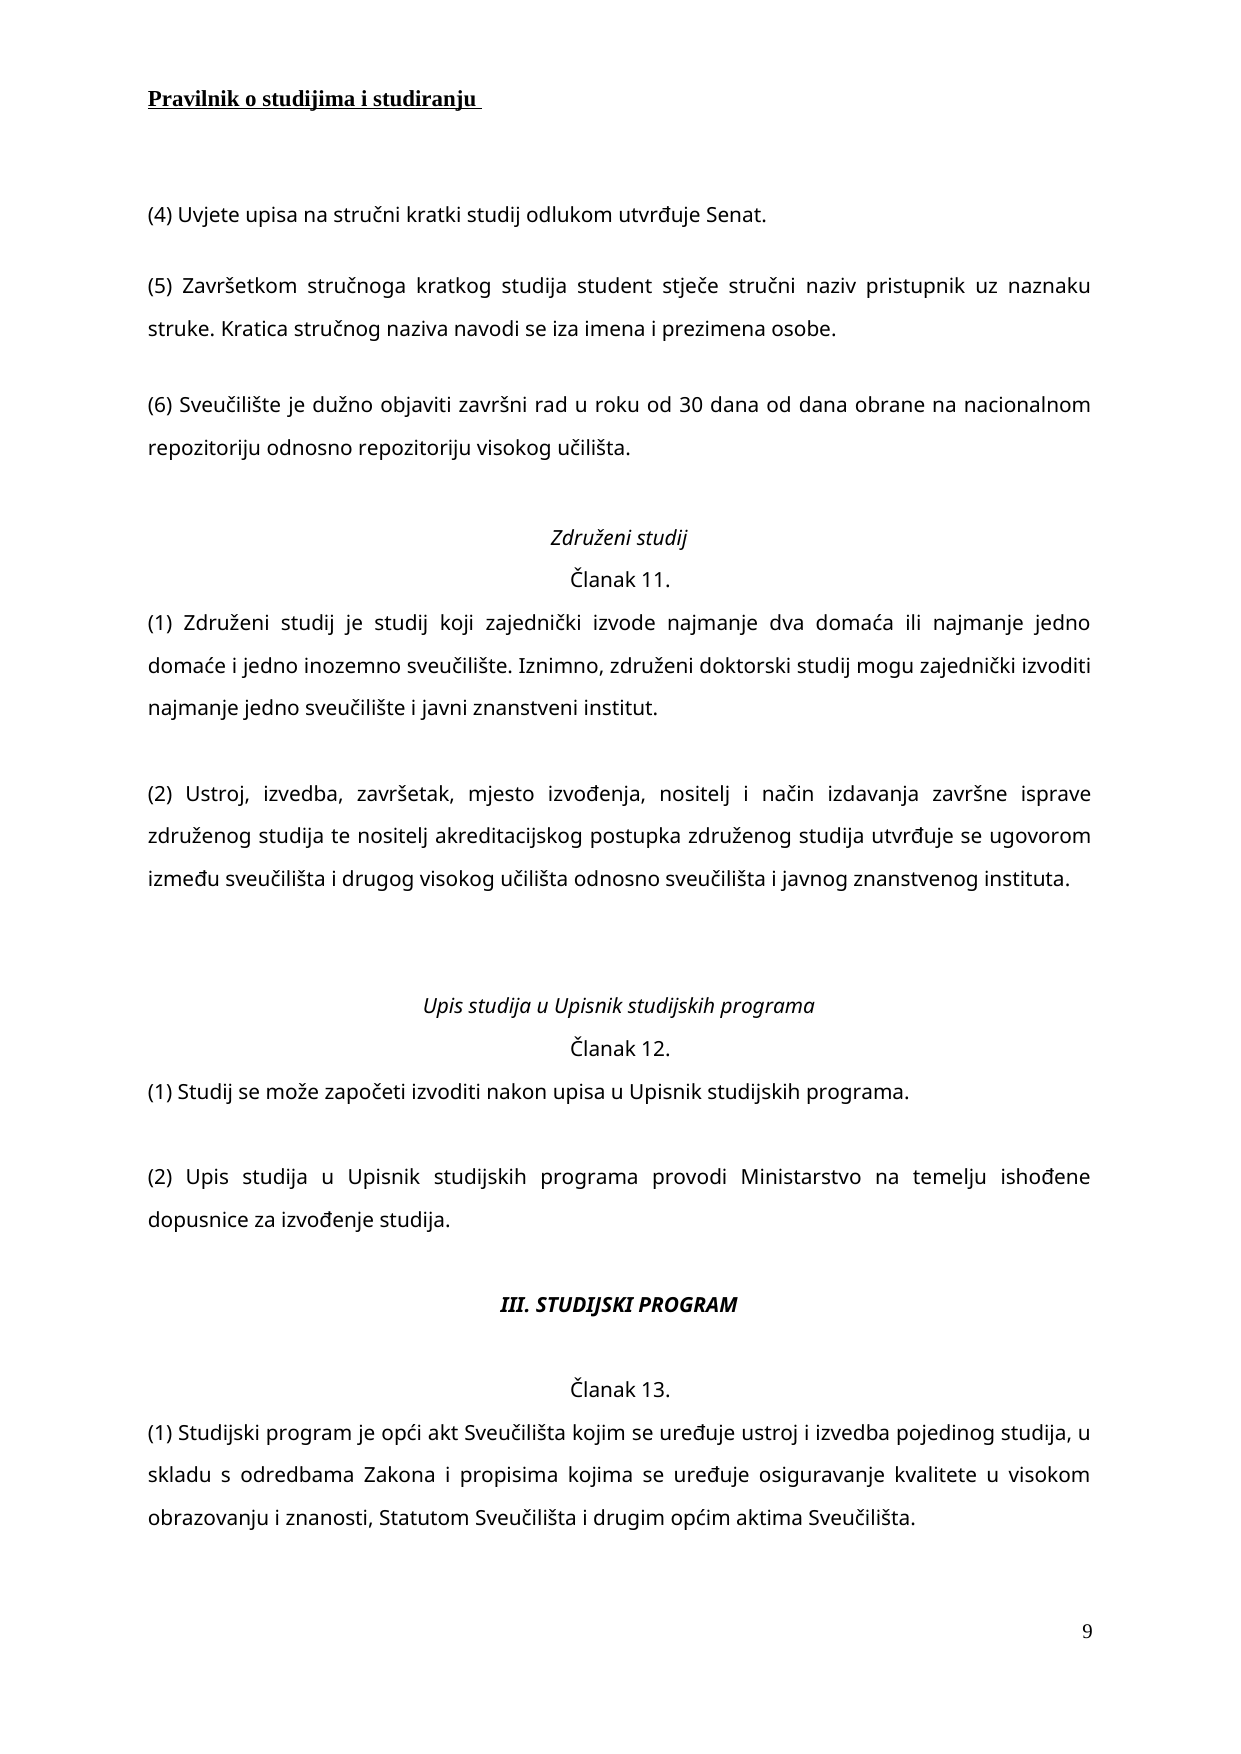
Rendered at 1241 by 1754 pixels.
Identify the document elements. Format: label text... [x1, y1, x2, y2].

text (4) Uvjete upisa na stručni kratki studij odlukom utvrđuje Senat. [148, 191, 1092, 229]
text III. STUDIJSKI PROGRAM [148, 1290, 1092, 1318]
text (6) Sveučilište je dužno objaviti završni rad u roku od 30 dana od dana obrane na nacionalnom repozitoriju odnosno repozitoriju visokog učilišta. [148, 390, 1092, 461]
text Članak 13. [148, 1375, 1092, 1403]
text Združeni studij [148, 523, 1092, 551]
text (1) Studijski program je opći akt Sveučilišta kojim se uređuje ustroj i izvedba pojedinog studija, u skladu s odredbama Zakona i propisima kojima se uređuje osiguravanje kvalitete u visokom obrazovanju i znanosti, Statutom Sveučilišta i drugim općim aktima Sveučilišta. [148, 1418, 1092, 1531]
text (2) Ustroj, izvedba, završetak, mjesto izvođenja, nositelj i način izdavanja završne isprave združenog studija te nositelj akreditacijskog postupka združenog studija utvrđuje se ugovorom između sveučilišta i drugog visokog učilišta odnosno sveučilišta i javnog znanstvenog instituta. [148, 779, 1092, 892]
text (1) Združeni studij je studij koji zajednički izvode najmanje dva domaća ili najmanje jedno domaće i jedno inozemno sveučilište. Iznimno, združeni doktorski studij mogu zajednički izvoditi najmanje jedno sveučilište i javni znanstveni institut. [148, 608, 1092, 722]
text Upis studija u Upisnik studijskih programa [148, 992, 1092, 1020]
text (2) Upis studija u Upisnik studijskih programa provodi Ministarstvo na temelju ishođene dopusnice za izvođenje studija. [148, 1162, 1092, 1233]
text Članak 12. [148, 1034, 1092, 1063]
text (5) Završetkom stručnoga kratkog studija student stječe stručni naziv pristupnik uz naznaku struke. Kratica stručnog naziva navodi se iza imena i prezimena osobe. [148, 272, 1092, 343]
text (1) Studij se može započeti izvoditi nakon upisa u Upisnik studijskih programa. [148, 1077, 1092, 1105]
text Članak 11. [148, 566, 1092, 594]
